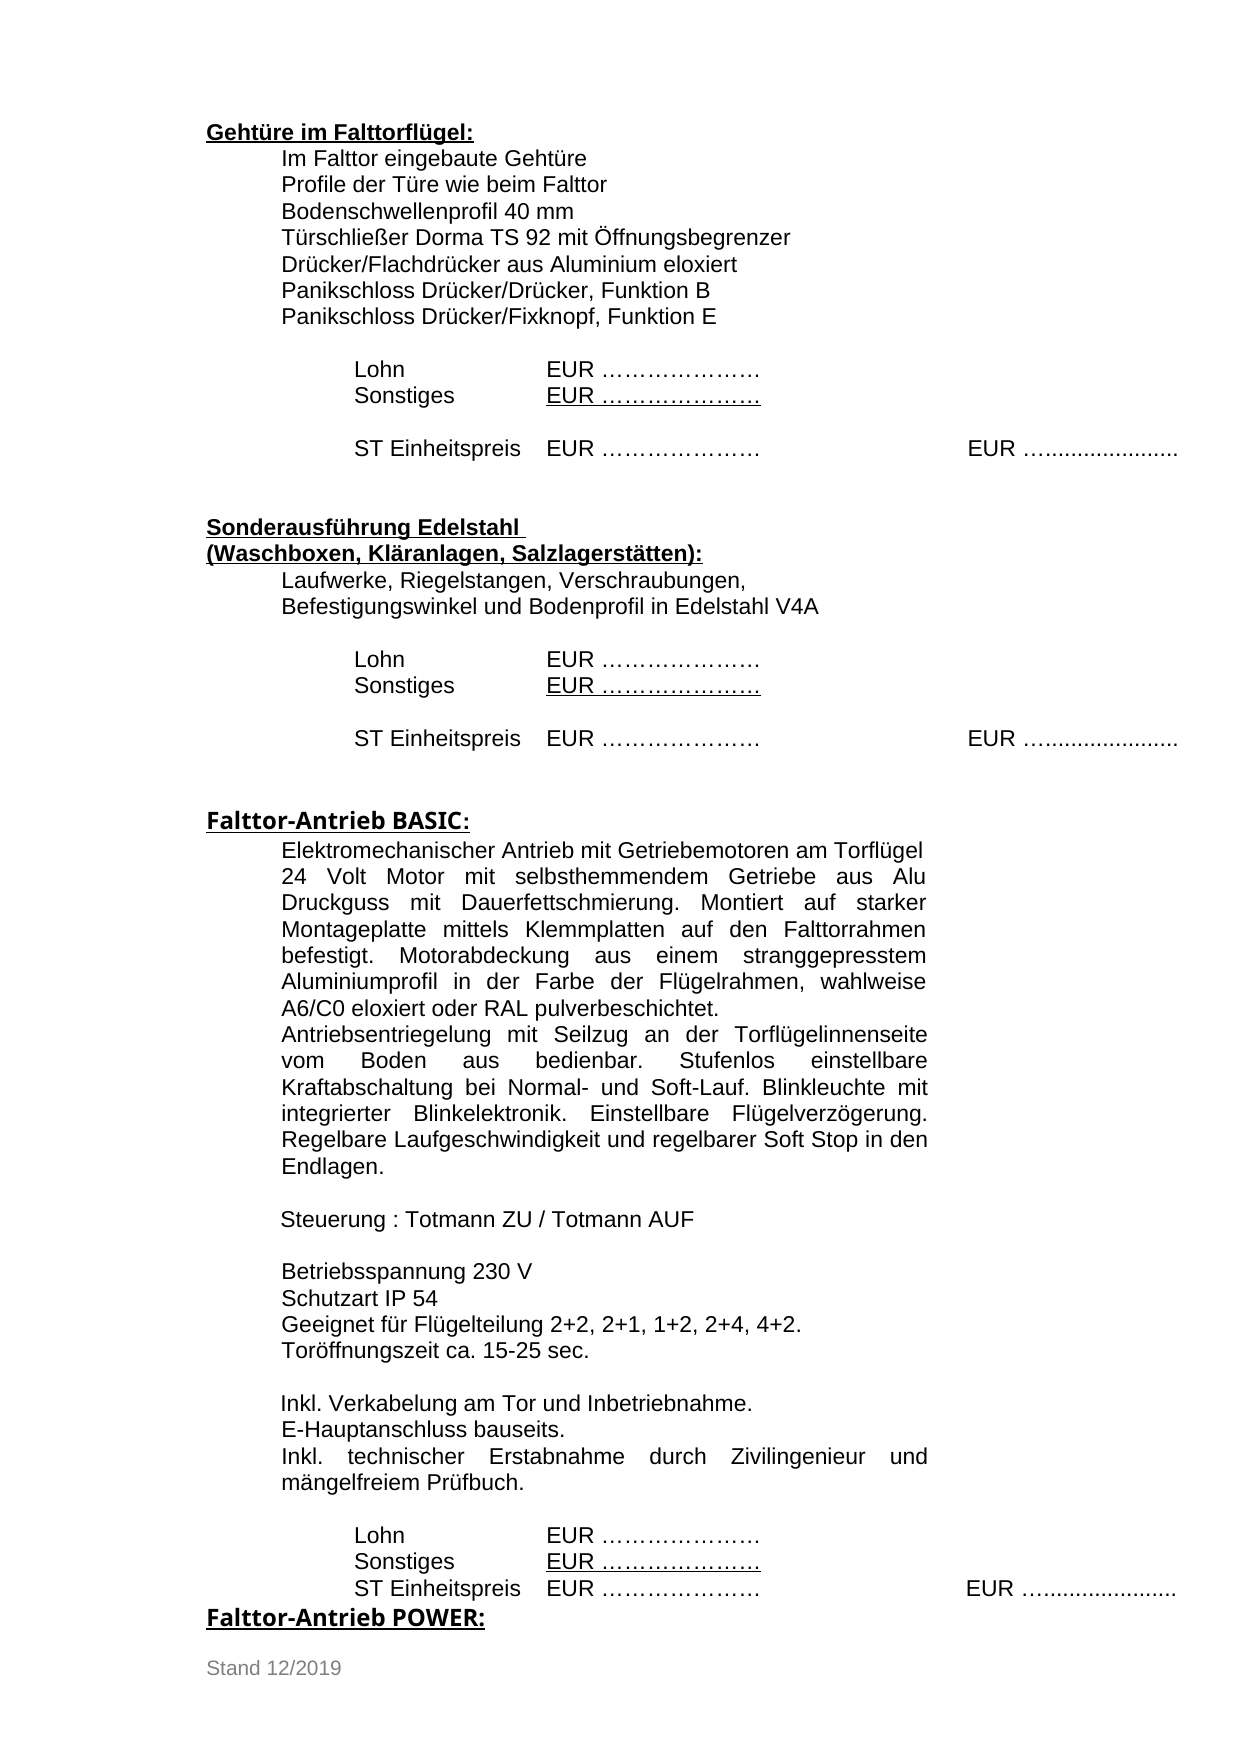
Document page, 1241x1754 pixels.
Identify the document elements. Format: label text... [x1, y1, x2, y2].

text Bodenschwellenprofil 40 mm [281, 198, 1046, 224]
text Lohn EUR ………………… [206, 1522, 1046, 1548]
text Sonstiges EUR ………………… [206, 382, 1046, 409]
text Sonderausführung Edelstahl [206, 514, 1046, 540]
text ST Einheitspreis EUR ………………… EUR …..................... [206, 435, 1181, 461]
text Sonstiges EUR ………………… [206, 1548, 1046, 1574]
text Lohn EUR ………………… [206, 356, 1046, 382]
text Sonstiges EUR ………………… [206, 672, 1046, 698]
text 24 Volt Motor mit selbsthemmendem Getriebe aus Alu Druckguss mit Dauerfettschmierung. Montiert auf starker Montageplatte mittels Klemmplatten auf den Falttorrahmen befestigt. Motorabdeckung aus einem stranggepresstem Aluminiumprofil in der Farbe der Flügelrahmen, wahlweise A6/C0 eloxiert oder RAL pulverbeschichtet. [281, 863, 927, 1021]
text ST Einheitspreis EUR ………………… EUR …..................... [206, 725, 1181, 751]
text Geeignet für Flügelteilung 2+2, 2+1, 1+2, 2+4, 4+2. [281, 1311, 1046, 1337]
text Falttor-Antrieb POWER: [206, 1601, 1046, 1633]
text Lohn EUR ………………… [206, 646, 1046, 672]
text (Waschboxen, Kläranlagen, Salzlagerstätten): [206, 540, 1046, 567]
text Toröffnungszeit ca. 15-25 sec. [281, 1337, 1046, 1364]
text Drücker/Flachdrücker aus Aluminium eloxiert [281, 251, 1046, 277]
text Türschließer Dorma TS 92 mit Öffnungsbegrenzer [281, 224, 1046, 251]
text E-Hauptanschluss bauseits. [281, 1416, 1046, 1443]
text Steuerung : Totmann ZU / Totmann AUF [206, 1206, 1046, 1232]
text Panikschloss Drücker/Fixknopf, Funktion E [281, 303, 1046, 329]
text Schutzart IP 54 [281, 1284, 1046, 1311]
text Befestigungswinkel und Bodenprofil in Edelstahl V4A [281, 593, 1046, 619]
text Elektromechanischer Antrieb mit Getriebemotoren am Torflügel [281, 837, 1046, 863]
text Laufwerke, Riegelstangen, Verschraubungen, [281, 567, 1046, 593]
text Im Falttor eingebaute Gehtüre [281, 145, 1046, 171]
text Gehtüre im Falttorflügel: [206, 119, 1046, 145]
text ST Einheitspreis EUR ………………… EUR …..................... [206, 1574, 1181, 1601]
text Inkl. Verkabelung am Tor und Inbetriebnahme. [280, 1390, 1046, 1416]
text Panikschloss Drücker/Drücker, Funktion B [281, 277, 1046, 303]
text Profile der Türe wie beim Falttor [281, 171, 1046, 198]
text Falttor-Antrieb BASIC: [206, 804, 1046, 837]
text Antriebsentriegelung mit Seilzug an der Torflügelinnenseite vom Boden aus bedienbar. Stufenlos einstellbare Kraftabschaltung bei Normal- und Soft-Lauf. Blinkleuchte mit integrierter Blinkelektronik. Einstellbare Flügelverzögerung. Regelbare Laufgeschwindigkeit und regelbarer Soft Stop in den Endlagen. [281, 1021, 928, 1179]
text Betriebsspannung 230 V [281, 1258, 1046, 1284]
text Inkl. technischer Erstabnahme durch Zivilingenieur und mängelfreiem Prüfbuch. [281, 1443, 928, 1495]
